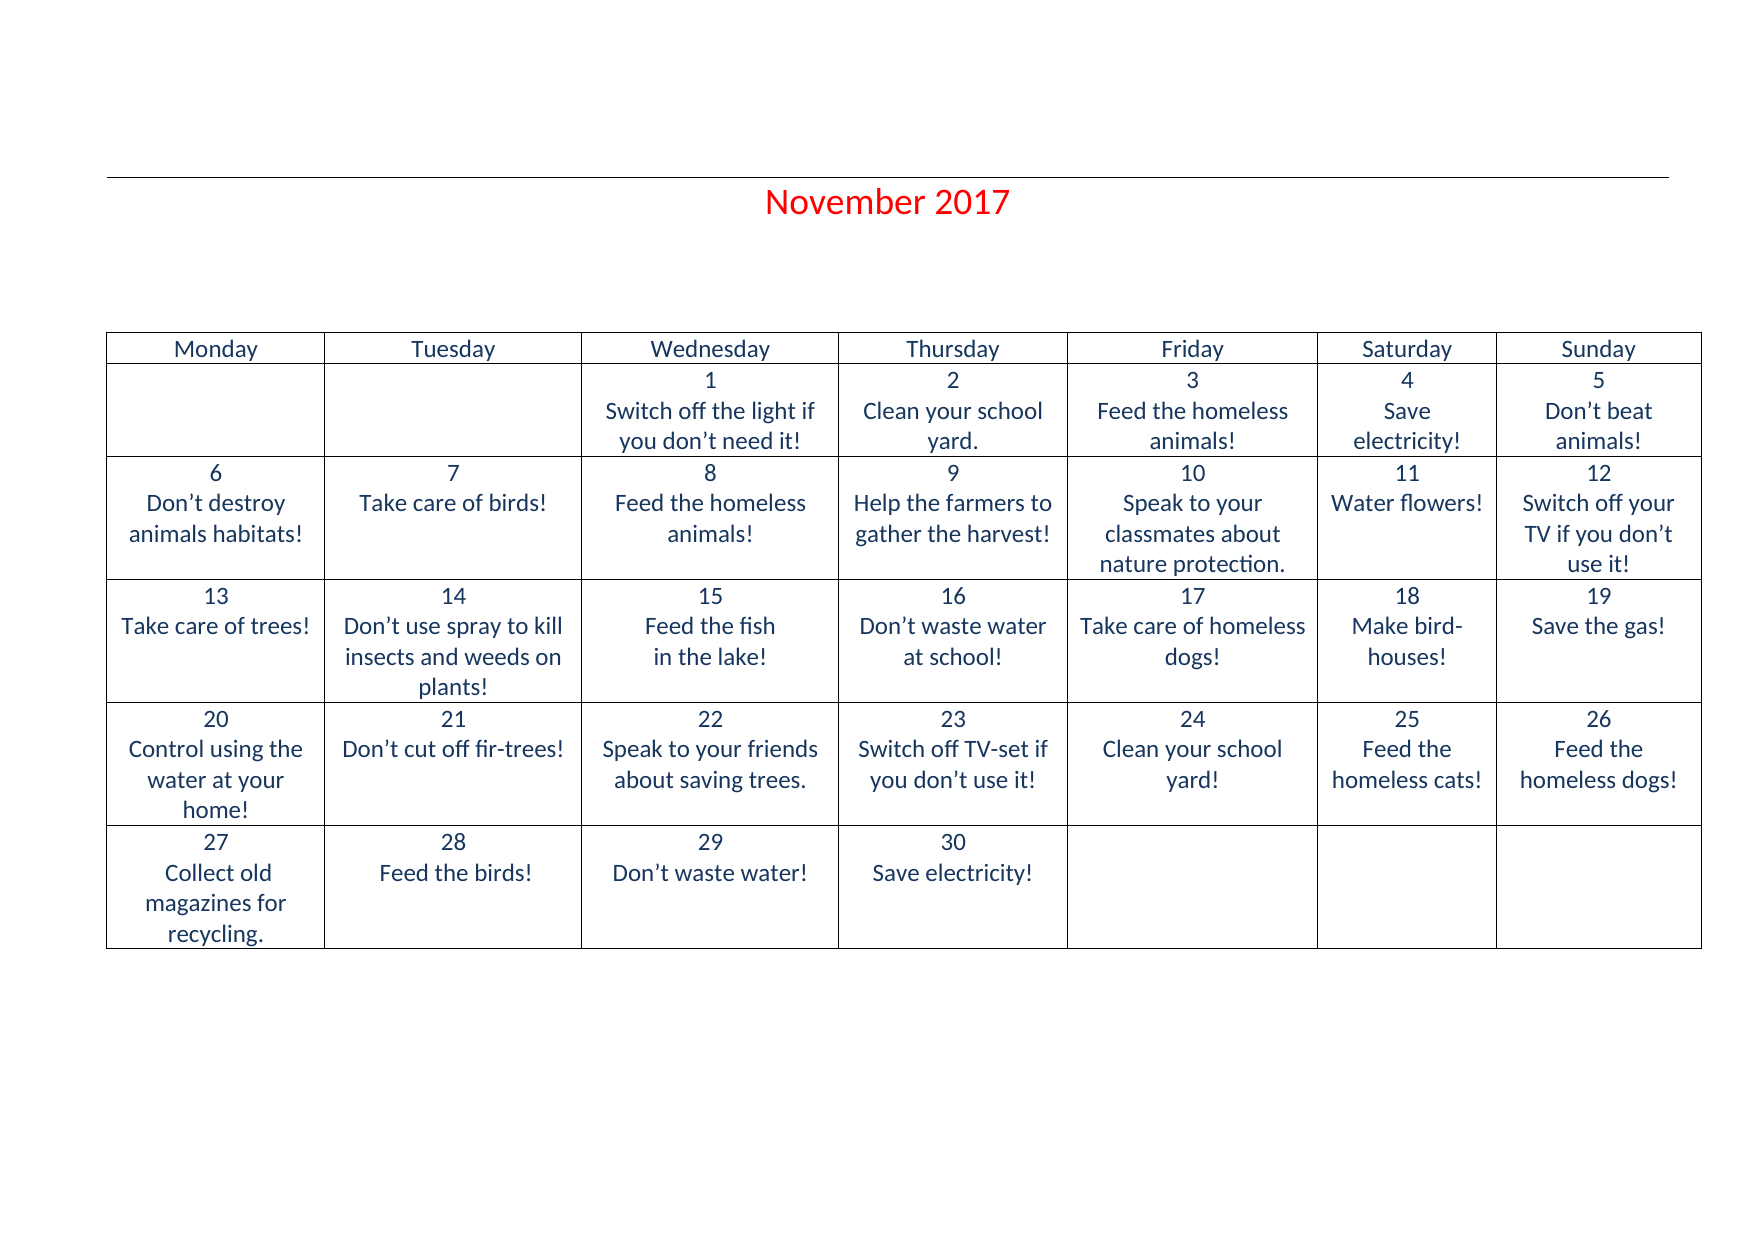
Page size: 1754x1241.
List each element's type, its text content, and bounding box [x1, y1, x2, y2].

table_cell [1068, 826, 1317, 948]
table_cell 10 Speak to your classmates about nature protection. [1068, 457, 1317, 579]
table_cell 21 Don’t cut off fir-trees! [325, 703, 581, 825]
table_cell 7 Take care of birds! [325, 457, 581, 579]
table_cell Sunday [1497, 333, 1701, 363]
table_cell 19 Save the gas! [1497, 580, 1701, 702]
table_cell [1318, 826, 1496, 948]
table_cell 4 Save electricity! [1318, 364, 1496, 456]
table_cell 2 Clean your school yard. [839, 364, 1067, 456]
table_cell 12 Switch off your TV if you don’t use it! [1497, 457, 1701, 579]
table_cell November 2017 [107, 178, 1668, 332]
table_cell Saturday [1318, 333, 1496, 363]
table_cell 20 Control using the water at your home! [107, 703, 324, 825]
table_cell 25 Feed the homeless cats! [1318, 703, 1496, 825]
table_cell 15 Feed the fish in the lake! [582, 580, 838, 702]
table_cell 1 Switch off the light if you don’t need it! [582, 364, 838, 456]
table_cell [325, 364, 581, 456]
table_cell 6 Don’t destroy animals habitats! [107, 457, 324, 579]
table_cell 30 Save electricity! [839, 826, 1067, 948]
table_cell 3 Feed the homeless animals! [1068, 364, 1317, 456]
table_cell 11 Water flowers! [1318, 457, 1496, 579]
table_cell 13 Take care of trees! [107, 580, 324, 702]
table_cell Wednesday [582, 333, 838, 363]
table_cell Tuesday [325, 333, 581, 363]
table_cell [107, 364, 324, 456]
table_cell 28 Feed the birds! [325, 826, 581, 948]
table_cell 24 Clean your school yard! [1068, 703, 1317, 825]
table_cell Friday [1068, 333, 1317, 363]
table_cell 29 Don’t waste water! [582, 826, 838, 948]
table_cell 23 Switch off TV-set if you don’t use it! [839, 703, 1067, 825]
table_cell 14 Don’t use spray to kill insects and weeds on plants! [325, 580, 581, 702]
table_cell 9 Help the farmers to gather the harvest! [839, 457, 1067, 579]
table_cell Monday [107, 333, 324, 363]
table_cell 16 Don’t waste water at school! [839, 580, 1067, 702]
table_cell Thursday [839, 333, 1067, 363]
table_cell [1497, 826, 1701, 948]
table_cell 27 Collect old magazines for recycling. [107, 826, 324, 948]
table_cell 5 Don’t beat animals! [1497, 364, 1701, 456]
table_cell 22 Speak to your friends about saving trees. [582, 703, 838, 825]
table_cell 17 Take care of homeless dogs! [1068, 580, 1317, 702]
table_cell 26 Feed the homeless dogs! [1497, 703, 1701, 825]
table_cell 8 Feed the homeless animals! [582, 457, 838, 579]
table_cell 18 Make bird-houses! [1318, 580, 1496, 702]
